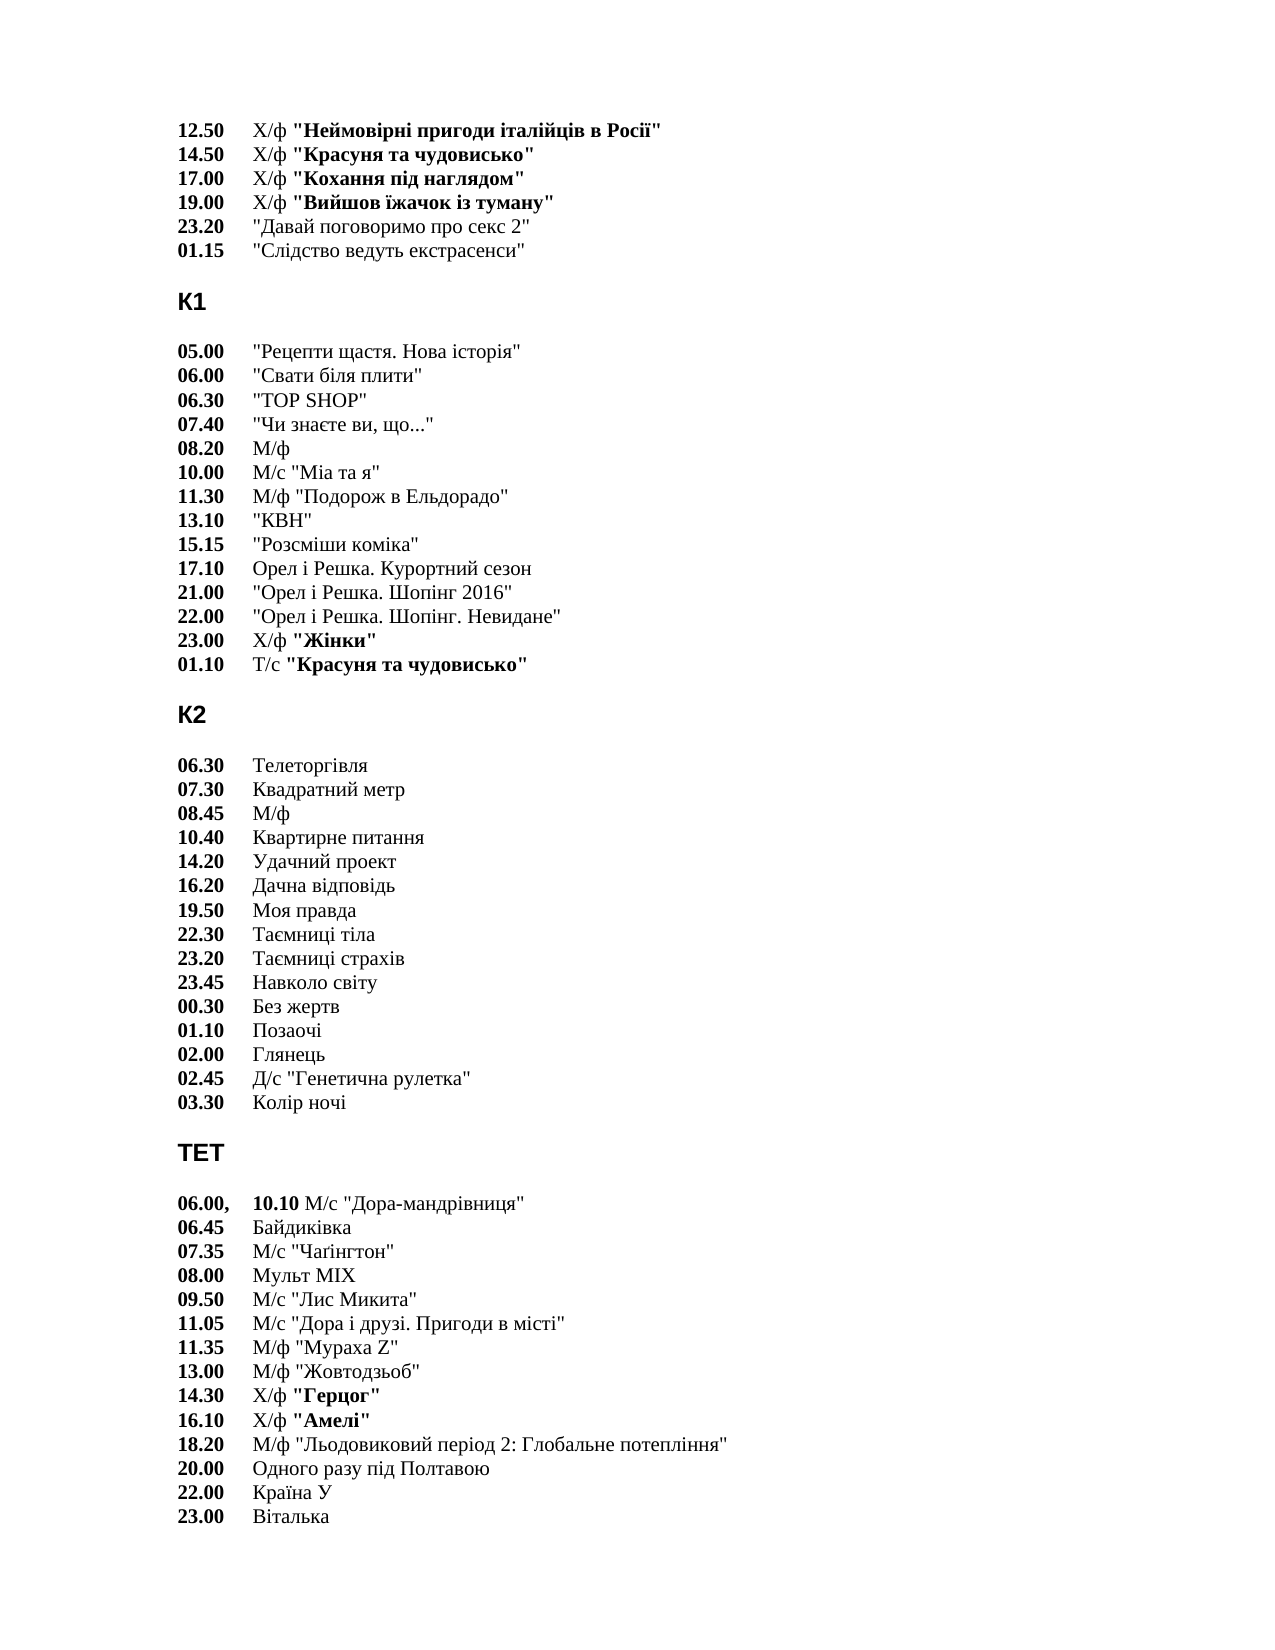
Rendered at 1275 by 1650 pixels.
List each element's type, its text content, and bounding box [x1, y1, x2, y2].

text 19.00 Х/ф "Вийшов їжачок із туману" [177, 190, 1186, 214]
text 23.00 Х/ф "Жінки" [177, 628, 1186, 652]
text 23.20 "Давай поговоримо про секс 2" [177, 214, 1186, 238]
text 00.30 Без жертв [177, 994, 1186, 1018]
text 03.30 Колір ночі [177, 1090, 1186, 1114]
text 02.00 Глянець [177, 1042, 1186, 1066]
text 14.30 Х/ф "Герцог" [177, 1383, 1186, 1407]
text 18.20 М/ф "Льодовиковий період 2: Глобальне потепління" [177, 1432, 1186, 1456]
text 13.10 "КВН" [177, 508, 1186, 532]
text 02.45 Д/с "Генетична рулетка" [177, 1066, 1186, 1090]
text 14.50 Х/ф "Красуня та чудовисько" [177, 142, 1186, 166]
text 11.35 М/ф "Мураха Z" [177, 1335, 1186, 1359]
text 23.00 Віталька [177, 1504, 1186, 1528]
text 22.00 Країна У [177, 1480, 1186, 1504]
text 17.10 Орел і Решка. Курортний сезон [177, 556, 1186, 580]
text 07.35 М/с "Чаґінгтон" [177, 1239, 1186, 1263]
text 15.15 "Розсміши коміка" [177, 532, 1186, 556]
text 07.40 "Чи знаєте ви, що..." [177, 412, 1186, 436]
text 12.50 Х/ф "Неймовірні пригоди італійців в Росії" [177, 118, 1186, 142]
text 23.20 Таємниці страхів [177, 946, 1186, 970]
text 08.20 М/ф [177, 436, 1186, 460]
text 10.40 Квартирне питання [177, 825, 1186, 849]
text 11.05 М/с "Дора і друзі. Пригоди в місті" [177, 1311, 1186, 1335]
text 01.15 "Слідство ведуть екстрасенси" [177, 238, 1186, 262]
text 06.30 "TOP SHOP" [177, 387, 1186, 412]
text 01.10 Позаочі [177, 1018, 1186, 1042]
text 10.00 М/с "Міа та я" [177, 460, 1186, 484]
text 08.45 М/ф [177, 801, 1186, 825]
text 06.00 "Свати біля плити" [177, 363, 1186, 387]
text 05.00 "Рецепти щастя. Нова історія" [177, 339, 1186, 363]
text 13.00 М/ф "Жовтодзьоб" [177, 1359, 1186, 1383]
text 22.30 Таємниці тіла [177, 922, 1186, 946]
text 14.20 Удачний проект [177, 849, 1186, 873]
text ТЕТ [177, 1138, 1186, 1167]
text 17.00 Х/ф "Кохання під наглядом" [177, 166, 1186, 190]
text 21.00 "Орел і Решка. Шопінг 2016" [177, 580, 1186, 604]
text 09.50 М/с "Лис Микита" [177, 1287, 1186, 1311]
text 22.00 "Орел і Решка. Шопінг. Невидане" [177, 604, 1186, 628]
text 01.10 Т/с "Красуня та чудовисько" [177, 652, 1186, 676]
text 23.45 Навколо світу [177, 970, 1186, 994]
text 16.20 Дачна відповідь [177, 873, 1186, 897]
text 07.30 Квадратний метр [177, 777, 1186, 801]
text 08.00 Мульт MIX [177, 1263, 1186, 1287]
text 19.50 Моя правда [177, 897, 1186, 922]
text К1 [177, 287, 1186, 315]
text 20.00 Одного разу під Полтавою [177, 1456, 1186, 1480]
text К2 [177, 700, 1186, 729]
text 11.30 М/ф "Подорож в Ельдорадо" [177, 484, 1186, 508]
text 06.45 Байдиківка [177, 1215, 1186, 1239]
text 06.30 Телеторгівля [177, 753, 1186, 777]
text 06.00, 10.10 М/с "Дора-мандрівниця" [177, 1191, 1186, 1215]
text 16.10 Х/ф "Амелі" [177, 1407, 1186, 1432]
